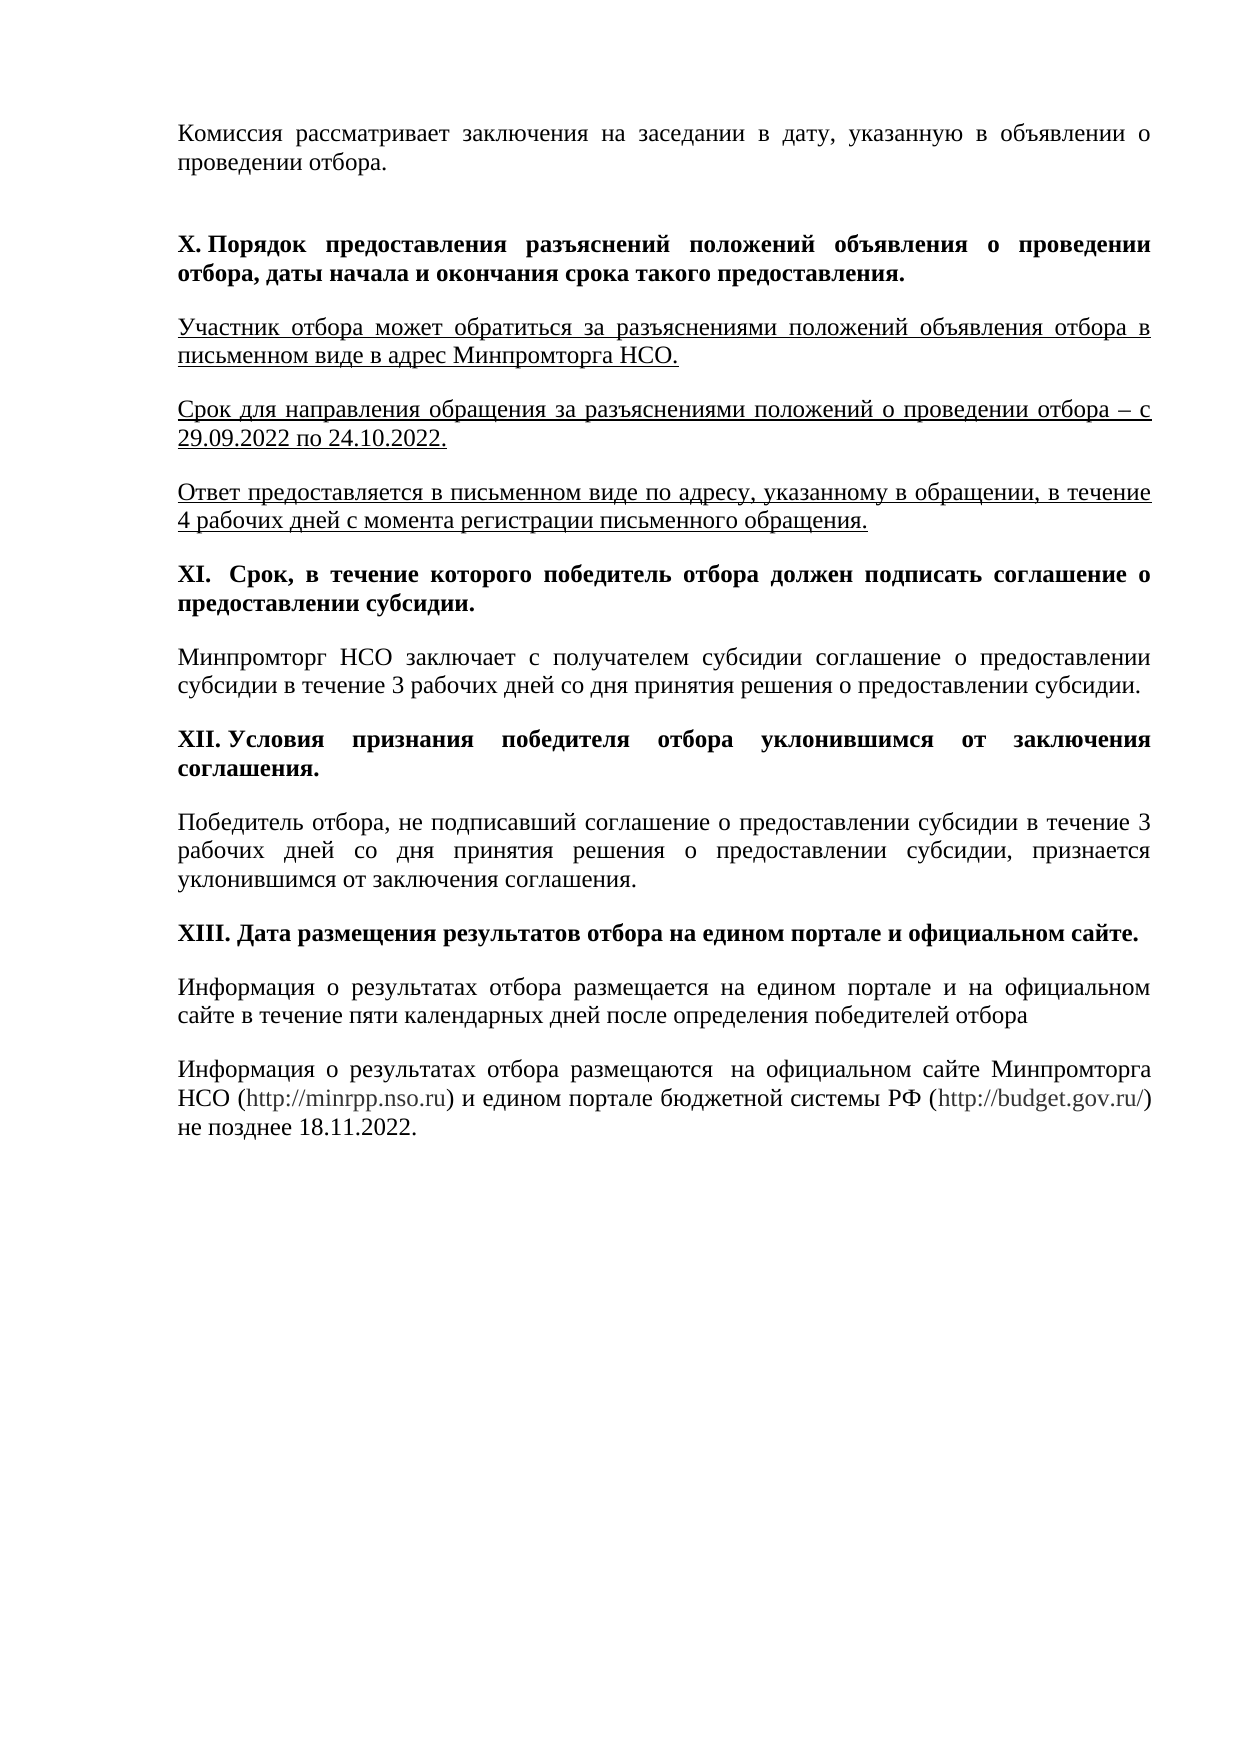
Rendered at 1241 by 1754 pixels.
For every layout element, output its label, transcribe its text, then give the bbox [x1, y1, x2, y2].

text Информация о результатах отбора размещаются на официальном сайте Минпромторга НСО (http://minrpp.nso.ru) и едином портале бюджетной системы РФ (http://budget.gov.ru/) не позднее 18.11.2022. [177, 1054, 1152, 1141]
text XI. Срок, в течение которого победитель отбора должен подписать соглашение о предоставлении субсидии. [177, 559, 1152, 617]
text Срок для направления обращения за разъяснениями положений о проведении отбора – с 29.09.2022 по 24.10.2022. [177, 394, 1152, 419]
text X. Порядок предоставления разъяснений положений объявления о проведении отбора, даты начала и окончания срока такого предоставления. [177, 229, 1152, 287]
text Участник отбора может обратиться за разъяснениями положений объявления отбора в письменном виде в адрес Минпромторга НСО. [177, 312, 1152, 369]
text Минпромторг НСО заключает с получателем субсидии соглашение о предоставлении субсидии в течение 3 рабочих дней со дня принятия решения о предоставлении субсидии. [177, 642, 1152, 699]
text Информация о результатах отбора размещается на едином портале и на официальном сайте в течение пяти календарных дней после определения победителей отбора [177, 972, 1152, 1029]
text Победитель отбора, не подписавший соглашение о предоставлении субсидии в течение 3 рабочих дней со дня принятия решения о предоставлении субсидии, признается уклонившимся от заключения соглашения. [177, 807, 1152, 893]
text Ответ предоставляется в письменном виде по адресу, указанному в обращении, в течение 4 рабочих дней с момента регистрации письменного обращения. [177, 503, 1152, 534]
text Комиссия рассматривает заключения на заседании в дату, указанную в объявлении о проведении отбора. [177, 118, 1152, 176]
text Срок для направления обращения за разъяснениями положений о проведении отбора – с 29.09.2022 по 24.10.2022. [177, 420, 1152, 452]
text XII. Условия признания победителя отбора уклонившимся от заключения соглашения. [177, 724, 1152, 782]
text Ответ предоставляется в письменном виде по адресу, указанному в обращении, в течение 4 рабочих дней с момента регистрации письменного обращения. [177, 477, 1152, 502]
text XIII. Дата размещения результатов отбора на едином портале и официальном сайте. [177, 918, 1152, 947]
